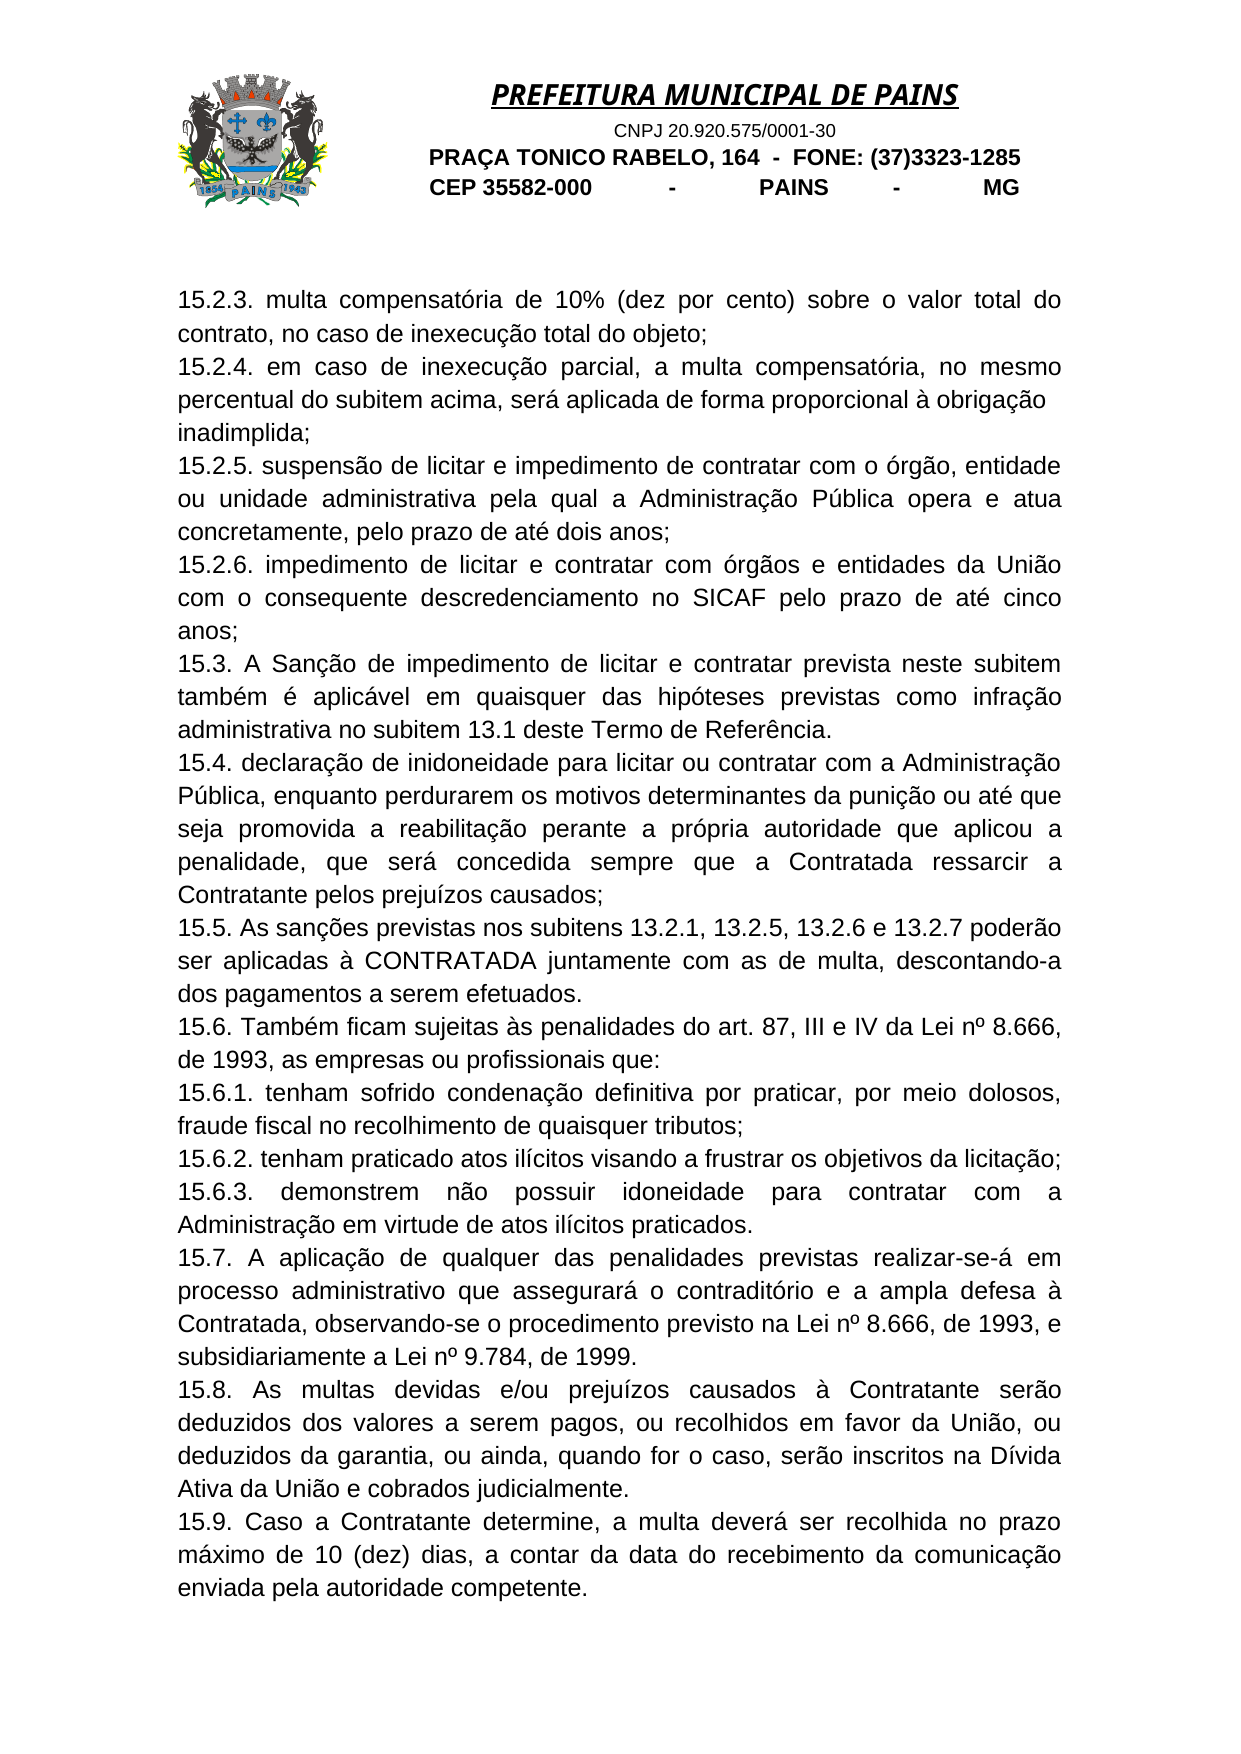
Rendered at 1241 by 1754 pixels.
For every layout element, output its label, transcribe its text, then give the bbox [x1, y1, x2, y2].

text 15.8. As multas devidas e/ou prejuízos causados à Contratante serão deduzidos dos valores a serem pagos, ou recolhidos em favor da União, ou deduzidos da garantia, ou ainda, quando for o caso, serão inscritos na Dívida Ativa da União e cobrados judicialmente. [177, 1375, 1063, 1503]
text 15.2.5. suspensão de licitar e impedimento de contratar com o órgão, entidade ou unidade administrativa pela qual a Administração Pública opera e atua concretamente, pelo prazo de até dois anos; [177, 451, 1063, 545]
text 15.9. Caso a Contratante determine, a multa deverá ser recolhida no prazo máximo de 10 (dez) dias, a contar da data do recebimento da comunicação enviada pela autoridade competente. [177, 1507, 1063, 1602]
text 15.2.3. multa compensatória de 10% (dez por cento) sobre o valor total do contrato, no caso de inexecução total do objeto; [177, 286, 1063, 347]
text 15.7. A aplicação de qualquer das penalidades previstas realizar-se-á em processo administrativo que assegurará o contraditório e a ampla defesa à Contratada, observando-se o procedimento previsto na Lei nº 8.666, de 1993, e subsidiariamente a Lei nº 9.784, de 1999. [177, 1243, 1063, 1371]
text 15.2.4. em caso de inexecução parcial, a multa compensatória, no mesmo percentual do subitem acima, será aplicada de forma proporcional à obrigação [177, 352, 1063, 413]
text inadimplida; [177, 418, 1063, 446]
text 15.6.2. tenham praticado atos ilícitos visando a frustrar os objetivos da licitação; [177, 1144, 1063, 1173]
text 15.6.1. tenham sofrido condenação definitiva por praticar, por meio dolosos, fraude fiscal no recolhimento de quaisquer tributos; [177, 1078, 1063, 1140]
text 15.4. declaração de inidoneidade para licitar ou contratar com a Administração Pública, enquanto perdurarem os motivos determinantes da punição ou até que seja promovida a reabilitação perante a própria autoridade que aplicou a penalidade, que será concedida sempre que a Contratada ressarcir a Contratante pelos prejuízos causados; [177, 748, 1063, 909]
text 15.3. A Sanção de impedimento de licitar e contratar prevista neste subitem também é aplicável em quaisquer das hipóteses previstas como infração administrativa no subitem 13.1 deste Termo de Referência. [177, 649, 1063, 743]
text 15.2.6. impedimento de licitar e contratar com órgãos e entidades da União com o consequente descredenciamento no SICAF pelo prazo de até cinco anos; [177, 550, 1063, 644]
text 15.5. As sanções previstas nos subitens 13.2.1, 13.2.5, 13.2.6 e 13.2.7 poderão ser aplicadas à CONTRATADA juntamente com as de multa, descontando-a dos pagamentos a serem efetuados. [177, 913, 1063, 1008]
text 15.6. Também ficam sujeitas às penalidades do art. 87, III e IV da Lei nº 8.666, de 1993, as empresas ou profissionais que: [177, 1012, 1063, 1074]
text 15.6.3. demonstrem não possuir idoneidade para contratar com a Administração em virtude de atos ilícitos praticados. [177, 1177, 1063, 1239]
